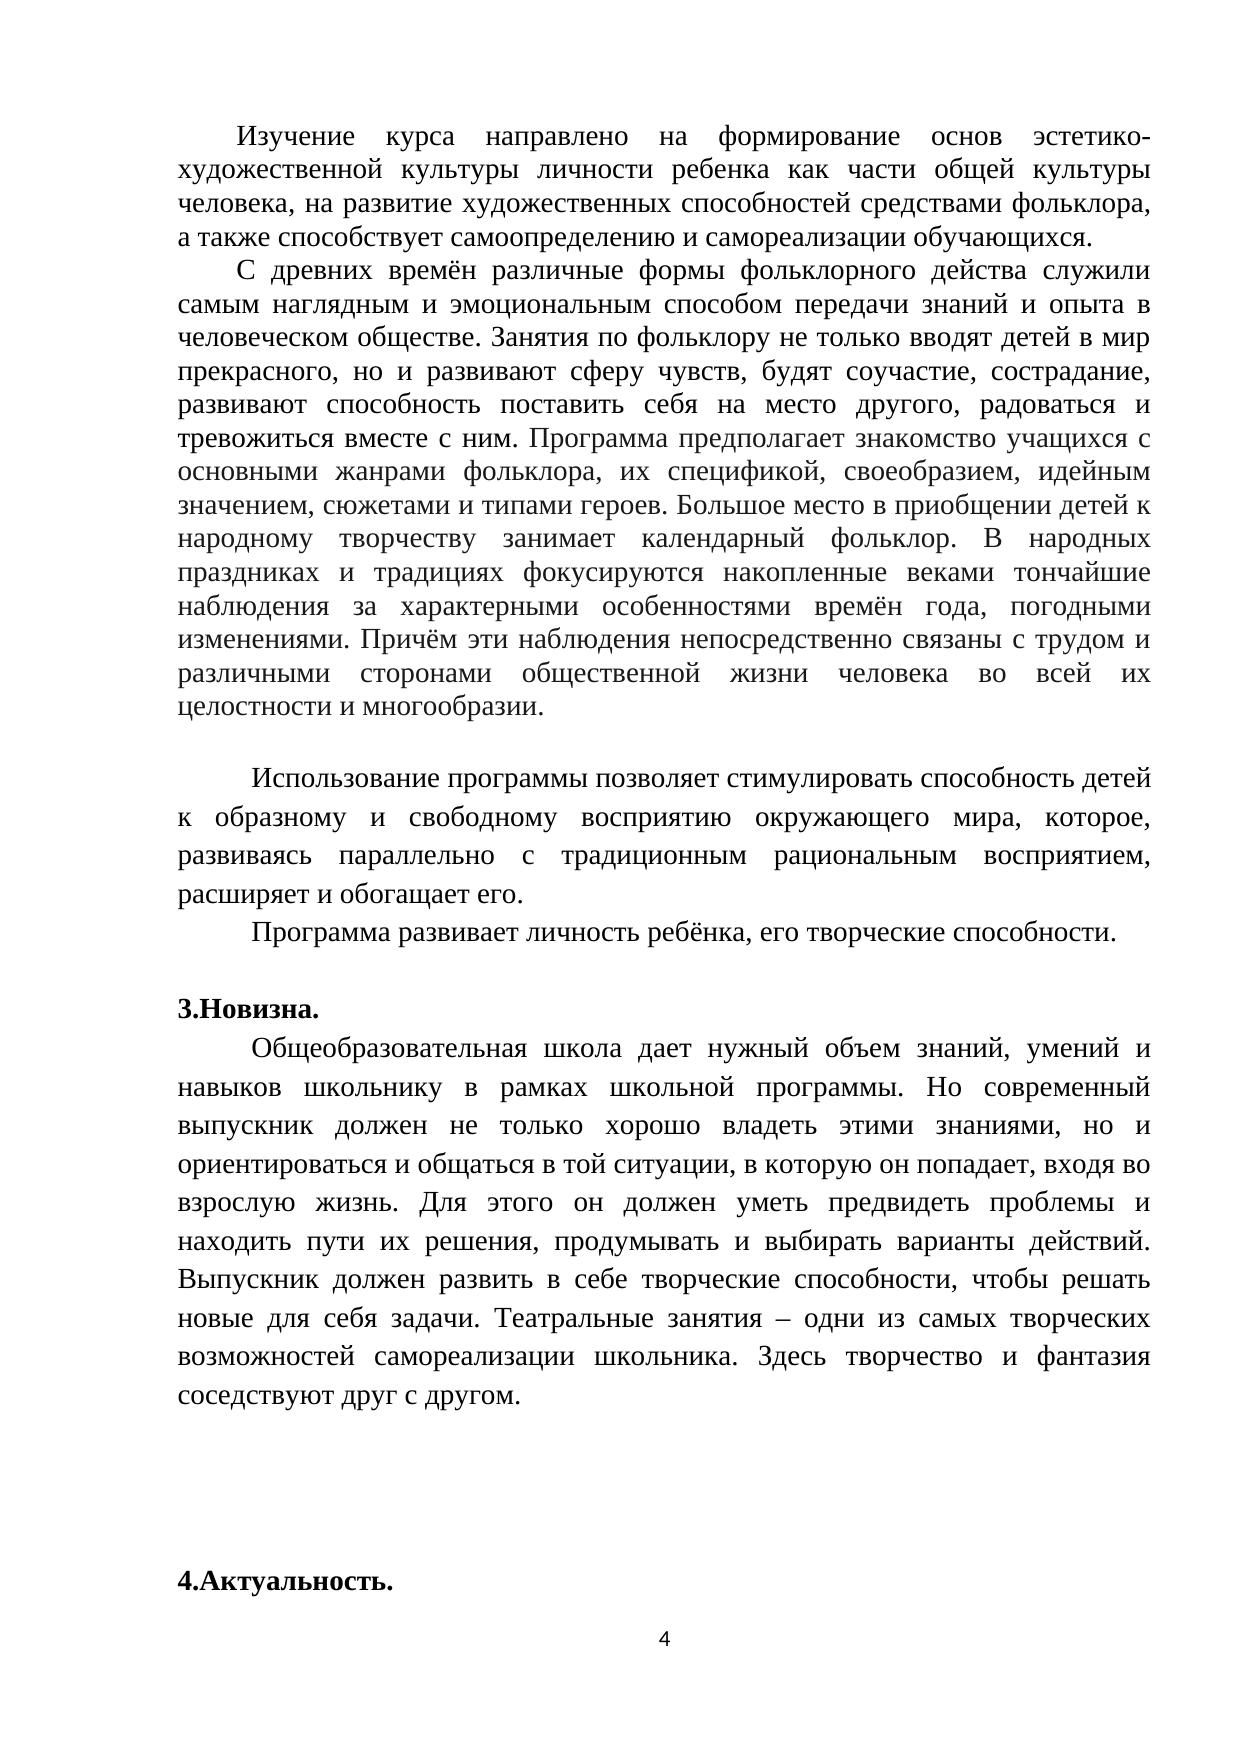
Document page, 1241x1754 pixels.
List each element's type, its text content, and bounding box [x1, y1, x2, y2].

text Общеобразовательная школа дает нужный объем знаний, умений и навыков школьнику в рамках школьной программы. Но современный выпускник должен не только хорошо владеть этими знаниями, но и ориентироваться и общаться в той ситуации, в которую он попадает, входя во взрослую жизнь. Для этого он должен уметь предвидеть проблемы и находить пути их решения, продумывать и выбирать варианты действий. Выпускник должен развить в себе творческие способности, чтобы решать новые для себя задачи. Театральные занятия – одни из самых творческих возможностей самореализации школьника. Здесь творчество и фантазия соседствуют друг с другом. [177, 1030, 1152, 1411]
text Программа развивает личность ребёнка, его творческие способности. [177, 914, 1152, 948]
text 4.Актуальность. [177, 1563, 1152, 1597]
text Использование программы позволяет стимулировать способность детей к образному и свободному восприятию окружающего мира, которое, развиваясь параллельно с традиционным рациональным восприятием, расширяет и обогащает его. [177, 760, 1152, 909]
text Изучение курса направлено на формирование основ эстетико-художественной культуры личности ребенка как части общей культуры человека, на развитие художественных способностей средствами фольклора, а также способствует самоопределению и самореализации обучающихся. [177, 118, 1152, 252]
text 3.Новизна. [177, 992, 1152, 1025]
text С древних времён различные формы фольклорного действа служили самым наглядным и эмоциональным способом передачи знаний и опыта в человеческом обществе. Занятия по фольклору не только вводят детей в мир прекрасного, но и развивают сферу чувств, будят соучастие, сострадание, развивают способность поставить себя на место другого, радоваться и тревожиться вместе с ним. Программа предполагает знакомство учащихся с основными жанрами фольклора, их спецификой, своеобразием, идейным значением, сюжетами и типами героев. Большое место в приобщении детей к народному творчеству занимает календарный фольклор. В народных праздниках и традициях фокусируются накопленные веками тончайшие наблюдения за характерными особенностями времён года, погодными изменениями. Причём эти наблюдения непосредственно связаны с трудом и различными сторонами общественной жизни человека во всей их целостности и многообразии. [177, 252, 1152, 722]
